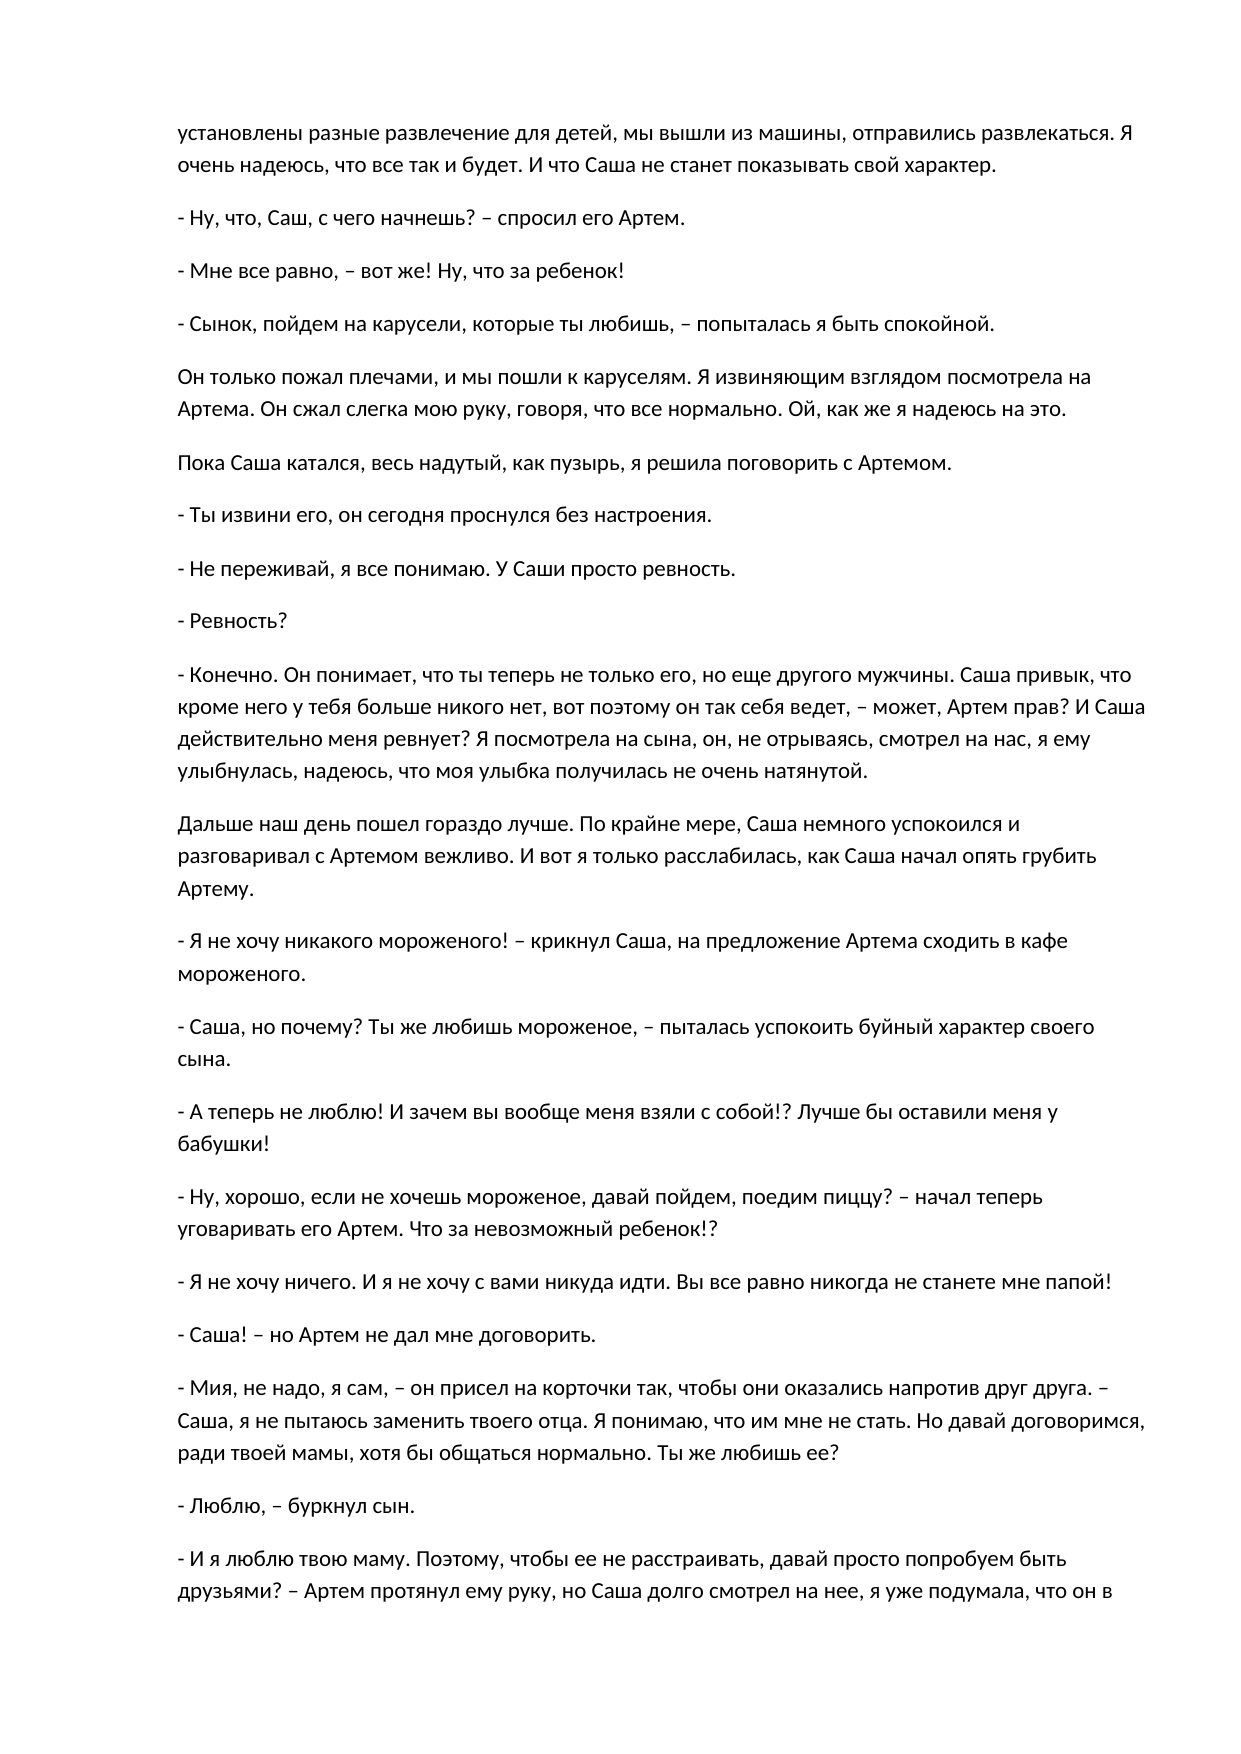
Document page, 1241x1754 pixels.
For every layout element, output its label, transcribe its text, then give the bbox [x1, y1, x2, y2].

text - Ревность? [177, 607, 1152, 635]
text Пока Саша катался, весь надутый, как пузырь, я решила поговорить с Артемом. [177, 448, 1152, 476]
text - Саша, но почему? Ты же любишь мороженое, – пыталась успокоить буйный характер своего сына. [177, 1012, 1152, 1072]
text - Конечно. Он понимает, что ты теперь не только его, но еще другого мужчины. Саша привык, что кроме него у тебя больше никого нет, вот поэтому он так себя ведет, – может, Артем прав? И Саша действительно меня ревнует? Я посмотрела на сына, он, не отрываясь, смотрел на нас, я ему улыбнулась, надеюсь, что моя улыбка получилась не очень натянутой. [177, 660, 1152, 784]
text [177, 118, 1152, 178]
text Дальше наш день пошел гораздо лучше. По крайне мере, Саша немного успокоился и разговаривал с Артемом вежливо. И вот я только расслабилась, как Саша начал опять грубить Артему. [177, 809, 1152, 902]
text - Сынок, пойдем на карусели, которые ты любишь, – попыталась я быть спокойной. [177, 309, 1152, 337]
text - Саша! – но Артем не дал мне договорить. [177, 1321, 1152, 1348]
text - Не переживай, я все понимаю. У Саши просто ревность. [177, 554, 1152, 582]
text - Люблю, – буркнул сын. [177, 1491, 1152, 1519]
text - А теперь не люблю! И зачем вы вообще меня взяли с собой!? Лучше бы оставили меня у бабушки! [177, 1097, 1152, 1157]
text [177, 1544, 1152, 1604]
text - Ну, хорошо, если не хочешь мороженое, давай пойдем, поедим пиццу? – начал теперь уговаривать его Артем. Что за невозможный ребенок!? [177, 1182, 1152, 1242]
text - Я не хочу никакого мороженого! – крикнул Саша, на предложение Артема сходить в кафе мороженого. [177, 927, 1152, 987]
text - Ну, что, Саш, с чего начнешь? – спросил его Артем. [177, 203, 1152, 231]
text - Я не хочу ничего. И я не хочу с вами никуда идти. Вы все равно никогда не станете мне папой! [177, 1267, 1152, 1296]
text Он только пожал плечами, и мы пошли к каруселям. Я извиняющим взглядом посмотрела на Артема. Он сжал слегка мою руку, говоря, что все нормально. Ой, как же я надеюсь на это. [177, 362, 1152, 423]
text - Мия, не надо, я сам, – он присел на корточки так, чтобы они оказались напротив друг друга. – Саша, я не пытаюсь заменить твоего отца. Я понимаю, что им мне не стать. Но давай договоримся, ради твоей мамы, хотя бы общаться нормально. Ты же любишь ее? [177, 1373, 1152, 1466]
text - Ты извини его, он сегодня проснулся без настроения. [177, 501, 1152, 529]
text - Мне все равно, – вот же! Ну, что за ребенок! [177, 256, 1152, 284]
